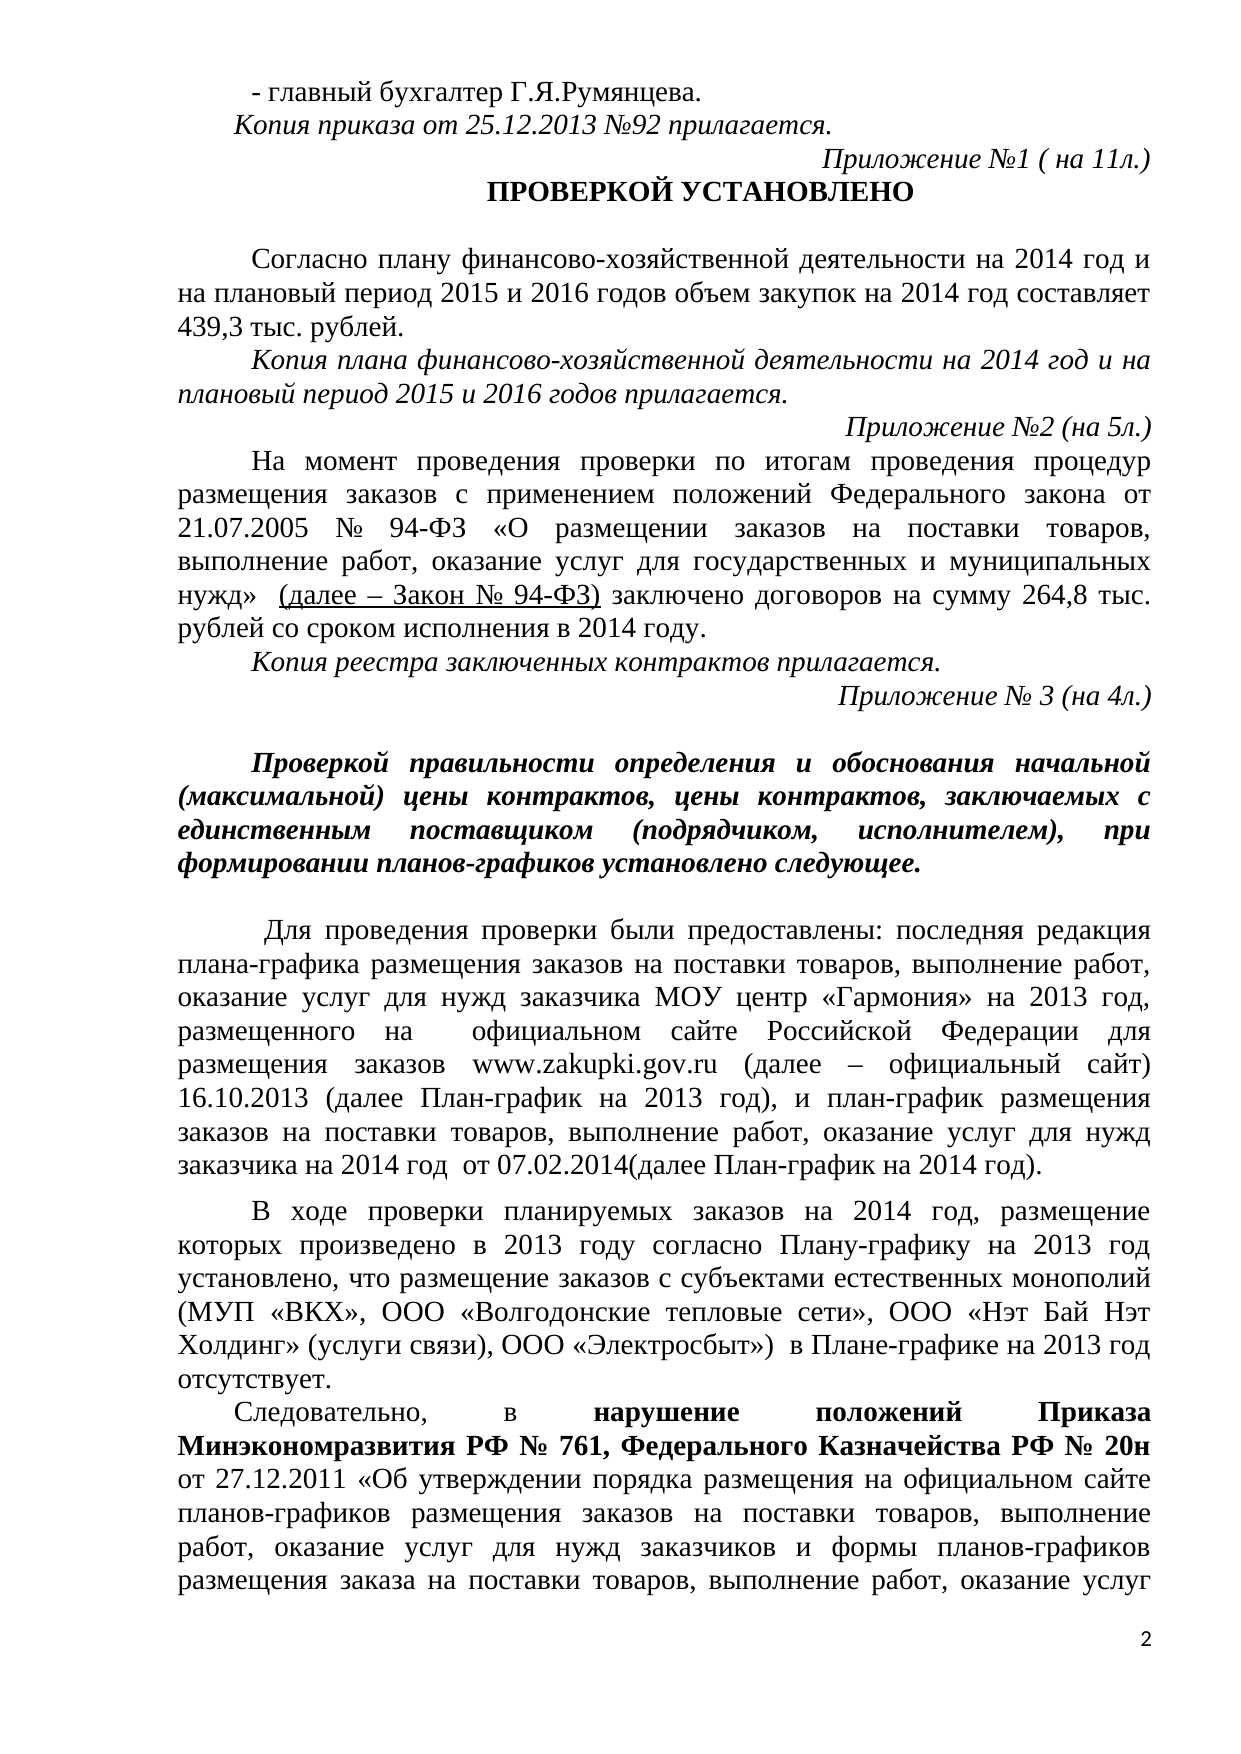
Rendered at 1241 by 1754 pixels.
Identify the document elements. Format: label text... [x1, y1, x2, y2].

text Согласно плану финансово-хозяйственной деятельности на 2014 год и на плановый период 2015 и 2016 годов объем закупок на 2014 год составляет 439,3 тыс. рублей. [177, 242, 1152, 342]
text Проверкой правильности определения и обоснования начальной (максимальной) цены контрактов, цены контрактов, заключаемых с единственным поставщиком (подрядчиком, исполнителем), при формировании планов-графиков установлено следующее. [177, 745, 1152, 879]
text Для проведения проверки были предоставлены: последняя редакция плана-графика размещения заказов на поставки товаров, выполнение работ, оказание услуг для нужд заказчика МОУ центр «Гармония» на 2013 год, размещенного на официальном сайте Российской Федерации для размещения заказов www.zakupki.gov.ru (далее – официальный сайт) 16.10.2013 (далее План-график на 2013 год), и план-график размещения заказов на поставки товаров, выполнение работ, оказание услуг для нужд заказчика на 2014 год от 07.02.2014(далее План-график на 2014 год). [177, 912, 1152, 1181]
text ПРОВЕРКОЙ УСТАНОВЛЕНО [177, 174, 1150, 208]
text Приложение №1 ( на 11л.) [177, 141, 1150, 174]
text - главный бухгалтер Г.Я.Румянцева. [177, 74, 1150, 107]
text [177, 1394, 1152, 1596]
text Копия реестра заключенных контрактов прилагается. [177, 644, 1152, 678]
text В ходе проверки планируемых заказов на 2014 год, размещение которых произведено в 2013 году согласно Плану-графику на 2013 год установлено, что размещение заказов с субъектами естественных монополий (МУП «ВКХ», ООО «Волгодонские тепловые сети», ООО «Нэт Бай Нэт Холдинг» (услуги связи), ООО «Электросбыт») в Плане-графике на 2013 год отсутствует. [177, 1193, 1152, 1394]
text Приложение №2 (на 5л.) [177, 409, 1152, 443]
text Приложение № 3 (на 4л.) [177, 678, 1152, 711]
text На момент проведения проверки по итогам проведения процедур размещения заказов с применением положений Федерального закона от 21.07.2005 № 94-ФЗ «О размещении заказов на поставки товаров, выполнение работ, оказание услуг для государственных и муниципальных нужд» (далее – Закон № 94-ФЗ) заключено договоров на сумму 264,8 тыс. рублей со сроком исполнения в 2014 году. [177, 443, 1152, 644]
text Копия плана финансово-хозяйственной деятельности на 2014 год и на плановый период 2015 и 2016 годов прилагается. [177, 342, 1152, 409]
text Копия приказа от 25.12.2013 №92 прилагается. [177, 107, 1152, 141]
